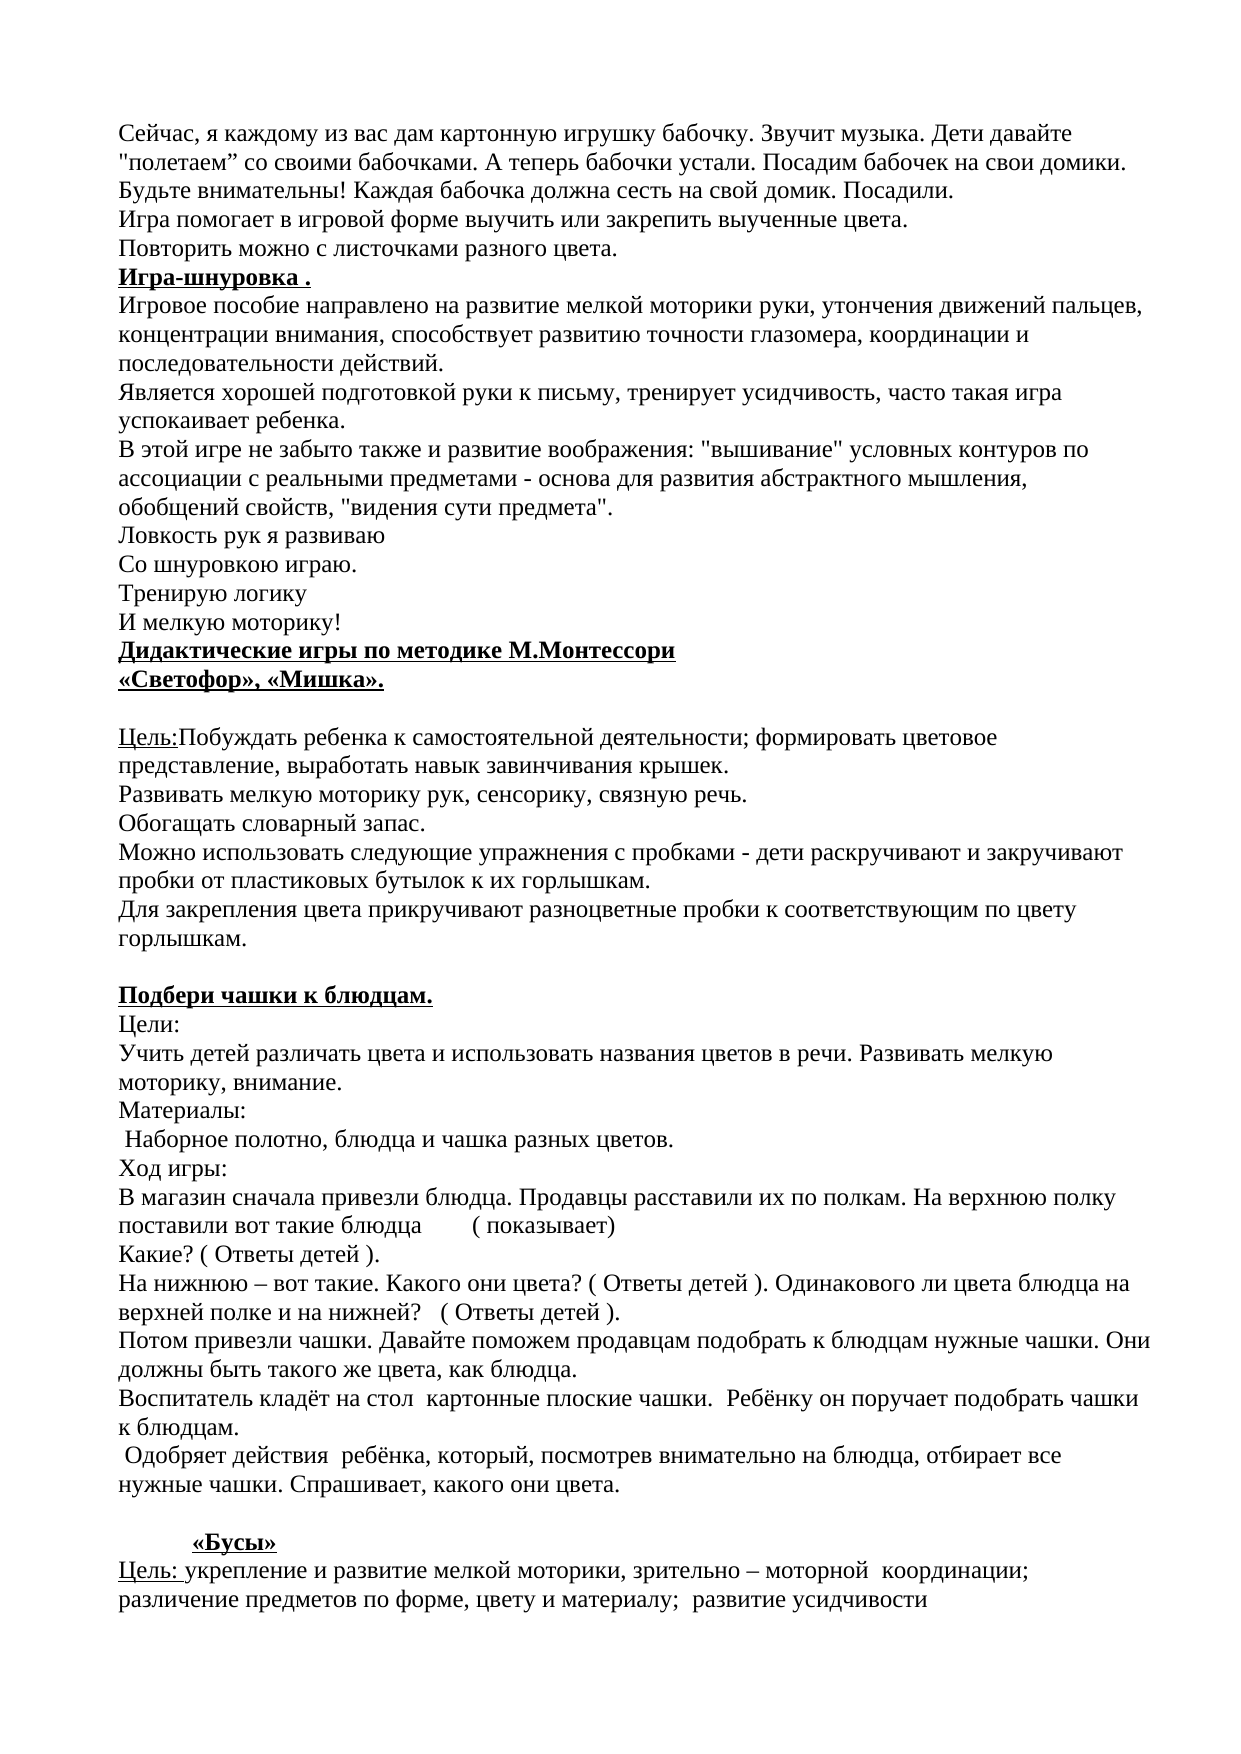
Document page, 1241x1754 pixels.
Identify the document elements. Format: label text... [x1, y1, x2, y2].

text Игровое пособие направлено на развитие мелкой моторики руки, утончения движений пальцев, концентрации внимания, способствует развитию точности глазомера, координации и последовательности действий. [118, 291, 1152, 377]
text Воспитатель кладёт на стол картонные плоские чашки. Ребёнку он поручает подобрать чашки к блюдцам. [118, 1383, 1152, 1441]
text «Светофор», «Мишка». [118, 664, 1152, 693]
text Потом привезли чашки. Давайте поможем продавцам подобрать к блюдцам нужные чашки. Они должны быть такого же цвета, как блюдца. [118, 1326, 1152, 1383]
text Тренирую логику [118, 578, 1152, 607]
text «Бусы» [118, 1527, 1152, 1556]
text Для закрепления цвета прикручивают разноцветные пробки к соответствующим по цвету горлышкам. [118, 894, 1152, 952]
text Обогащать словарный запас. [118, 808, 1152, 837]
text Учить детей различать цвета и использовать названия цветов в речи. Развивать мелкую моторику, внимание. [118, 1038, 1152, 1096]
text Наборное полотно, блюдца и чашка разных цветов. [118, 1124, 1152, 1153]
text Повторить можно с листочками разного цвета. [118, 233, 1152, 262]
text Дидактические игры по методике М.Монтессори [118, 636, 1152, 664]
text Цели: [118, 1009, 1152, 1038]
text Какие? ( Ответы детей ). [118, 1239, 1152, 1268]
text Ловкость рук я развиваю [118, 521, 1152, 549]
text В этой игре не забыто также и развитие воображения: "вышивание" условных контуров по ассоциации с реальными предметами - основа для развития абстрактного мышления, обобщений свойств, "видения сути предмета". [118, 434, 1152, 521]
text Игра помогает в игровой форме выучить или закрепить выученные цвета. [118, 204, 1152, 233]
text Является хорошей подготовкой руки к письму, тренирует усидчивость, часто такая игра успокаивает ребенка. [118, 377, 1152, 434]
text Одобряет действия ребёнка, который, посмотрев внимательно на блюдца, отбирает все нужные чашки. Спрашивает, какого они цвета. [118, 1441, 1152, 1498]
text Ход игры: [118, 1153, 1152, 1182]
text Цель:Побуждать ребенка к самостоятельной деятельности; формировать цветовое представление, выработать навык завинчивания крышек. [118, 722, 1152, 779]
text Развивать мелкую моторику рук, сенсорику, связную речь. [118, 779, 1152, 808]
text Подбери чашки к блюдцам. [118, 981, 1152, 1009]
text Со шнуровкою играю. [118, 549, 1152, 578]
text И мелкую моторику! [118, 607, 1152, 636]
text Можно использовать следующие упражнения с пробками - дети раскручивают и закручивают пробки от пластиковых бутылок к их горлышкам. [118, 837, 1152, 894]
text На нижнюю – вот такие. Какого они цвета? ( Ответы детей ). Одинакового ли цвета блюдца на верхней полке и на нижней? ( Ответы детей ). [118, 1268, 1152, 1326]
text Материалы: [118, 1096, 1152, 1124]
text Сейчас, я каждому из вас дам картонную игрушку бабочку. Звучит музыка. Дети давайте "полетаем” со своими бабочками. А теперь бабочки устали. Посадим бабочек на свои домики. Будьте внимательны! Каждая бабочка должна сесть на свой домик. Посадили. [118, 118, 1152, 204]
text В магазин сначала привезли блюдца. Продавцы расставили их по полкам. На верхнюю полку поставили вот такие блюдца ( показывает) [118, 1182, 1152, 1239]
text Цель: укрепление и развитие мелкой моторики, зрительно – моторной координации; различение предметов по форме, цвету и материалу; развитие усидчивости [118, 1556, 1152, 1613]
text Игра-шнуровка . [118, 262, 1152, 291]
